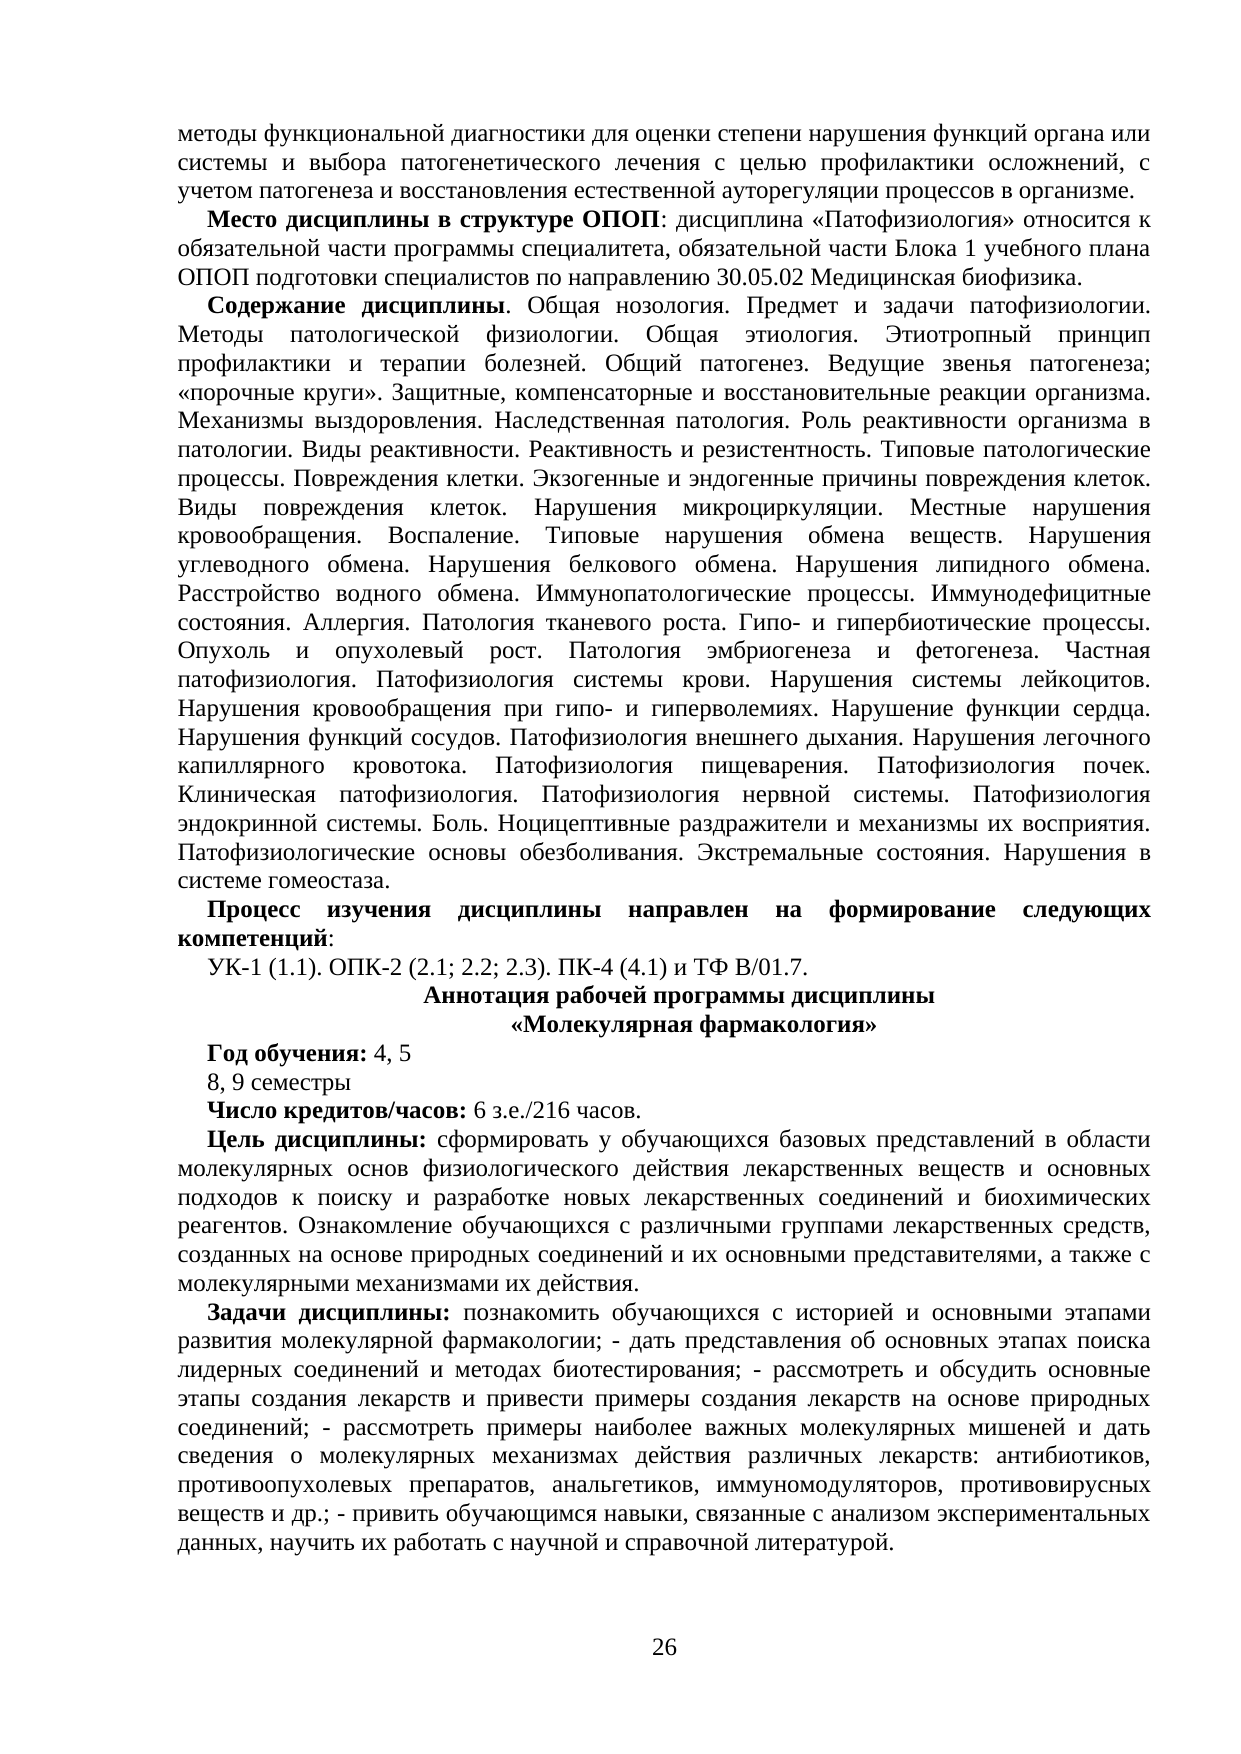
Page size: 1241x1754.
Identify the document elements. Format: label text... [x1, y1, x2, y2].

subtitle «Молекулярная фармакология» [236, 1009, 1152, 1038]
text Место дисциплины в структуре ОПОП: дисциплина «Патофизиология» относится к обязательной части программы специалитета, обязательной части Блока 1 учебного плана ОПОП подготовки специалистов по направлению 30.05.02 Медицинская биофизика. [177, 204, 1152, 291]
text Год обучения: 4, 5 [177, 1038, 1152, 1067]
text Процесс изучения дисциплины направлен на формирование следующих компетенций: [177, 894, 1152, 952]
text Цель дисциплины: сформировать у обучающихся базовых представлений в области молекулярных основ физиологического действия лекарственных веществ и основных подходов к поиску и разработке новых лекарственных соединений и биохимических реагентов. Ознакомление обучающихся с различными группами лекарственных средств, созданных на основе природных соединений и их основными представителями, а также с молекулярными механизмами их действия. [177, 1124, 1152, 1297]
text 8, 9 семестры [177, 1067, 1152, 1096]
text Аннотация рабочей программы дисциплины [177, 981, 1152, 1009]
text Задачи дисциплины: познакомить обучающихся с историей и основными этапами развития молекулярной фармакологии; - дать представления об основных этапах поиска лидерных соединений и методах биотестирования; - рассмотреть и обсудить основные этапы создания лекарств и привести примеры создания лекарств на основе природных соединений; - рассмотреть примеры наиболее важных молекулярных мишеней и дать сведения о молекулярных механизмах действия различных лекарств: антибиотиков, противоопухолевых препаратов, анальгетиков, иммуномодуляторов, противовирусных веществ и др.; - привить обучающимся навыки, связанные с анализом экспериментальных данных, научить их работать с научной и справочной литературой. [177, 1297, 1152, 1556]
text УК-1 (1.1). ОПК-2 (2.1; 2.2; 2.3). ПК-4 (4.1) и ТФ В/01.7. [177, 952, 1152, 981]
text Содержание дисциплины. Общая нозология. Предмет и задачи патофизиологии. Методы патологической физиологии. Общая этиология. Этиотропный принцип профилактики и терапии болезней. Общий патогенез. Ведущие звенья патогенеза; «порочные круги». Защитные, компенсаторные и восстановительные реакции организма. Механизмы выздоровления. Наследственная патология. Роль реактивности организма в патологии. Виды реактивности. Реактивность и резистентность. Типовые патологические процессы. Повреждения клетки. Экзогенные и эндогенные причины повреждения клеток. Виды повреждения клеток. Нарушения микроциркуляции. Местные нарушения кровообращения. Воспаление. Типовые нарушения обмена веществ. Нарушения углеводного обмена. Нарушения белкового обмена. Нарушения липидного обмена. Расстройство водного обмена. Иммунопатологические процессы. Иммунодефицитные состояния. Аллергия. Патология тканевого роста. Гипо- и гипербиотические процессы. Опухоль и опухолевый рост. Патология эмбриогенеза и фетогенеза. Частная патофизиология. Патофизиология системы крови. Нарушения системы лейкоцитов. Нарушения кровообращения при гипо- и гиперволемиях. Нарушение функции сердца. Нарушения функций сосудов. Патофизиология внешнего дыхания. Нарушения легочного капиллярного кровотока. Патофизиология пищеварения. Патофизиология почек. Клиническая патофизиология. Патофизиология нервной системы. Патофизиология эндокринной системы. Боль. Ноцицептивные раздражители и механизмы их восприятия. Патофизиологические основы обезболивания. Экстремальные состояния. Нарушения в системе гомеостаза. [177, 291, 1152, 894]
text Число кредитов/часов: 6 з.е./216 часов. [177, 1096, 1152, 1124]
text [177, 118, 1152, 204]
